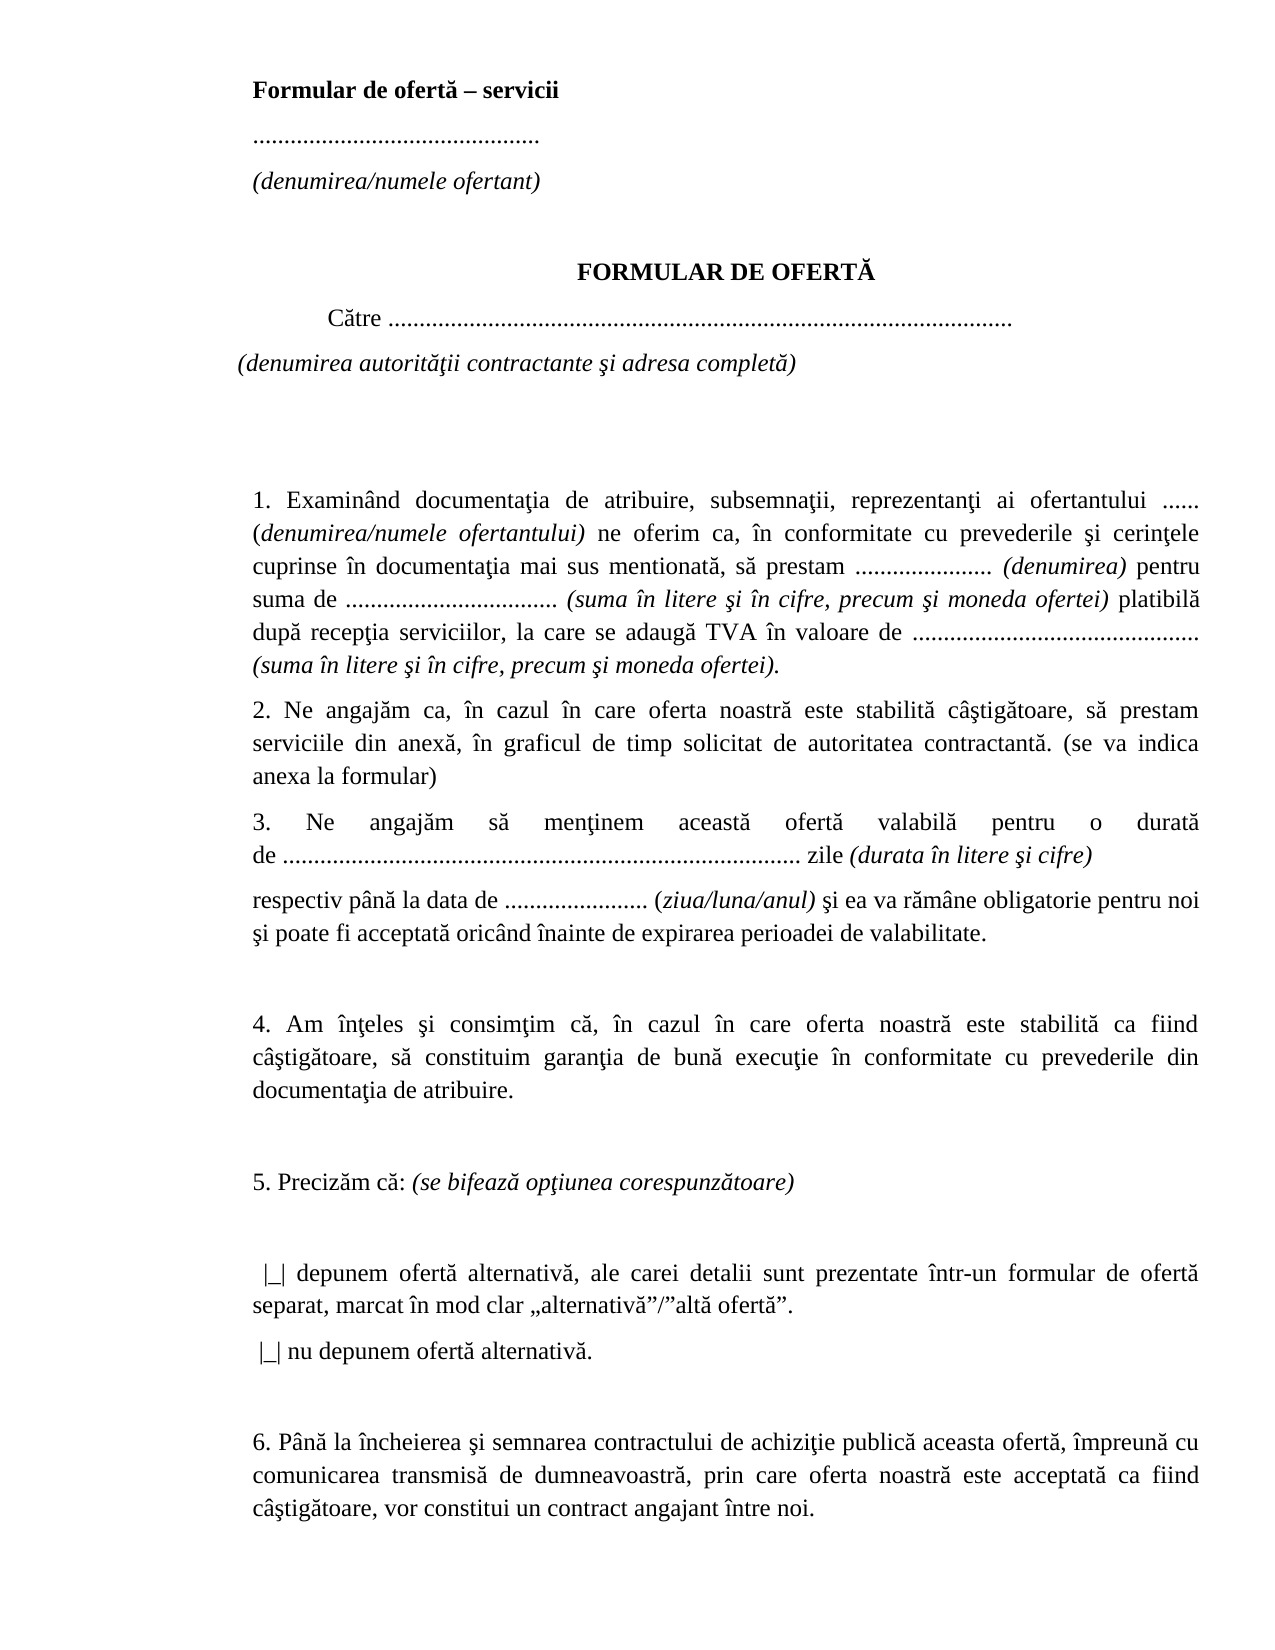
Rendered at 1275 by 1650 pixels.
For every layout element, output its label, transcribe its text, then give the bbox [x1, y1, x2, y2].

text 2. Ne angajăm ca, în cazul în care oferta noastră este stabilită câştigătoare, să prestam serviciile din anexă, în graficul de timp solicitat de autoritatea contractantă. (se va indica anexa la formular) [252, 695, 1200, 790]
text (denumirea autorităţii contractante şi adresa completă) [150, 348, 1200, 377]
text .............................................. [252, 121, 1200, 149]
text 5. Precizăm că: (se bifează opţiunea corespunzătoare) [252, 1167, 1200, 1195]
text FORMULAR DE OFERTĂ [252, 257, 1200, 286]
text Formular de ofertă – servicii [252, 75, 1200, 104]
text 4. Am înţeles şi consimţim că, în cazul în care oferta noastră este stabilită ca fiind câştigătoare, să constituim garanţia de bună execuţie în conformitate cu prevederile din documentaţia de atribuire. [252, 1009, 1200, 1104]
text 1. Examinând documentaţia de atribuire, subsemnaţii, reprezentanţi ai ofertantului ...... (denumirea/numele ofertantului) ne oferim ca, în conformitate cu prevederile şi cerinţele cuprinse în documentaţia mai sus mentionată, să prestam ...................... (denumirea) pentru suma de .................................. (suma în litere şi în cifre, precum şi moneda ofertei) platibilă după recepţia serviciilor, la care se adaugă TVA în valoare de .............................................. (suma în litere şi în cifre, precum şi moneda ofertei). [252, 485, 1200, 678]
text |_| nu depunem ofertă alternativă. [252, 1336, 1200, 1365]
text respectiv până la data de ....................... (ziua/luna/anul) şi ea va rămâne obligatorie pentru noi şi poate fi acceptată oricând înainte de expirarea perioadei de valabilitate. [252, 885, 1200, 947]
text 3. Ne angajăm să menţinem această ofertă valabilă pentru o durată de ................................................................................... zile (durata în litere şi cifre) [252, 807, 1200, 869]
text Către .................................................................................................... [252, 303, 1200, 331]
text |_| depunem ofertă alternativă, ale carei detalii sunt prezentate într-un formular de ofertă separat, marcat în mod clar „alternativă”/”altă ofertă”. [252, 1258, 1200, 1319]
text (denumirea/numele ofertant) [252, 166, 1200, 195]
text 6. Până la încheierea şi semnarea contractului de achiziţie publică aceasta ofertă, împreună cu comunicarea transmisă de dumneavoastră, prin care oferta noastră este acceptată ca fiind câştigătoare, vor constitui un contract angajant între noi. [252, 1427, 1200, 1522]
